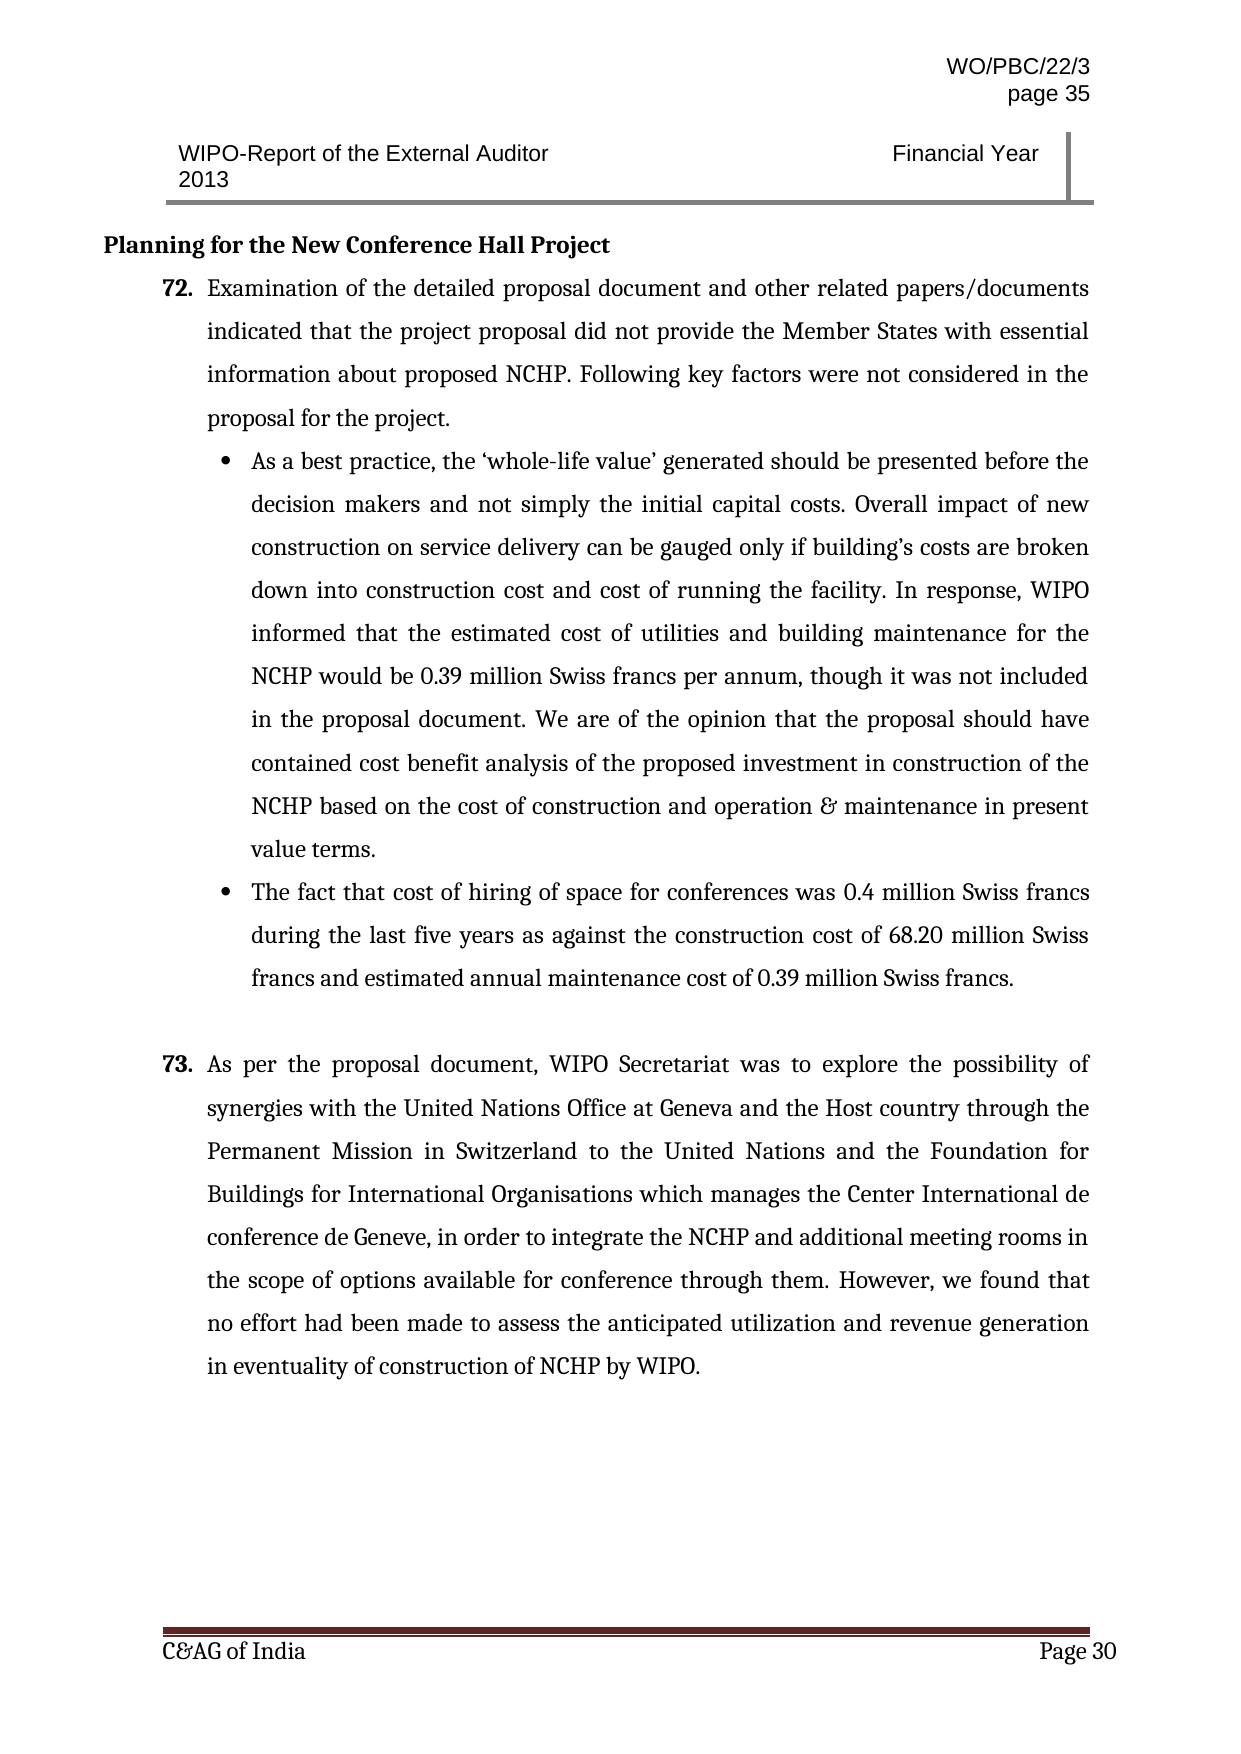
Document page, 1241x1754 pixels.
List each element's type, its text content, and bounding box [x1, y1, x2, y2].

list As a best practice, the ‘whole-life value’ generated should be presented before the decision makers and not simply the initial capital costs. Overall impact of new construction on service delivery can be gauged only if building’s costs are broken down into construction cost and cost of running the facility. In response, WIPO informed that the estimated cost of utilities and building maintenance for the NCHP would be 0.39 million Swiss francs per annum, though it was not included in the proposal document. We are of the opinion that the proposal should have contained cost benefit analysis of the proposed investment in construction of the NCHP based on the cost of construction and operation & maintenance in present value terms. [221, 447, 1090, 863]
list The fact that cost of hiring of space for conferences was 0.4 million Swiss francs during the last five years as against the construction cost of 68.20 million Swiss francs and estimated annual maintenance cost of 0.39 million Swiss francs. [221, 878, 1090, 993]
list As per the proposal document, WIPO Secretariat was to explore the possibility of synergies with the United Nations Office at Geneva and the Host country through the Permanent Mission in Switzerland to the United Nations and the Foundation for Buildings for International Organisations which manages the Center International de conference de Geneve, in order to integrate the NCHP and additional meeting rooms in the scope of options available for conference through them. However, we found that no effort had been made to assess the anticipated utilization and revenue generation in eventuality of construction of NCHP by WIPO. [162, 1050, 1090, 1381]
text Planning for the New Conference Hall Project [103, 231, 1090, 260]
list Examination of the detailed proposal document and other related papers/documents indicated that the project proposal did not provide the Member States with essential information about proposed NCHP. Following key factors were not considered in the proposal for the project. [162, 274, 1090, 432]
